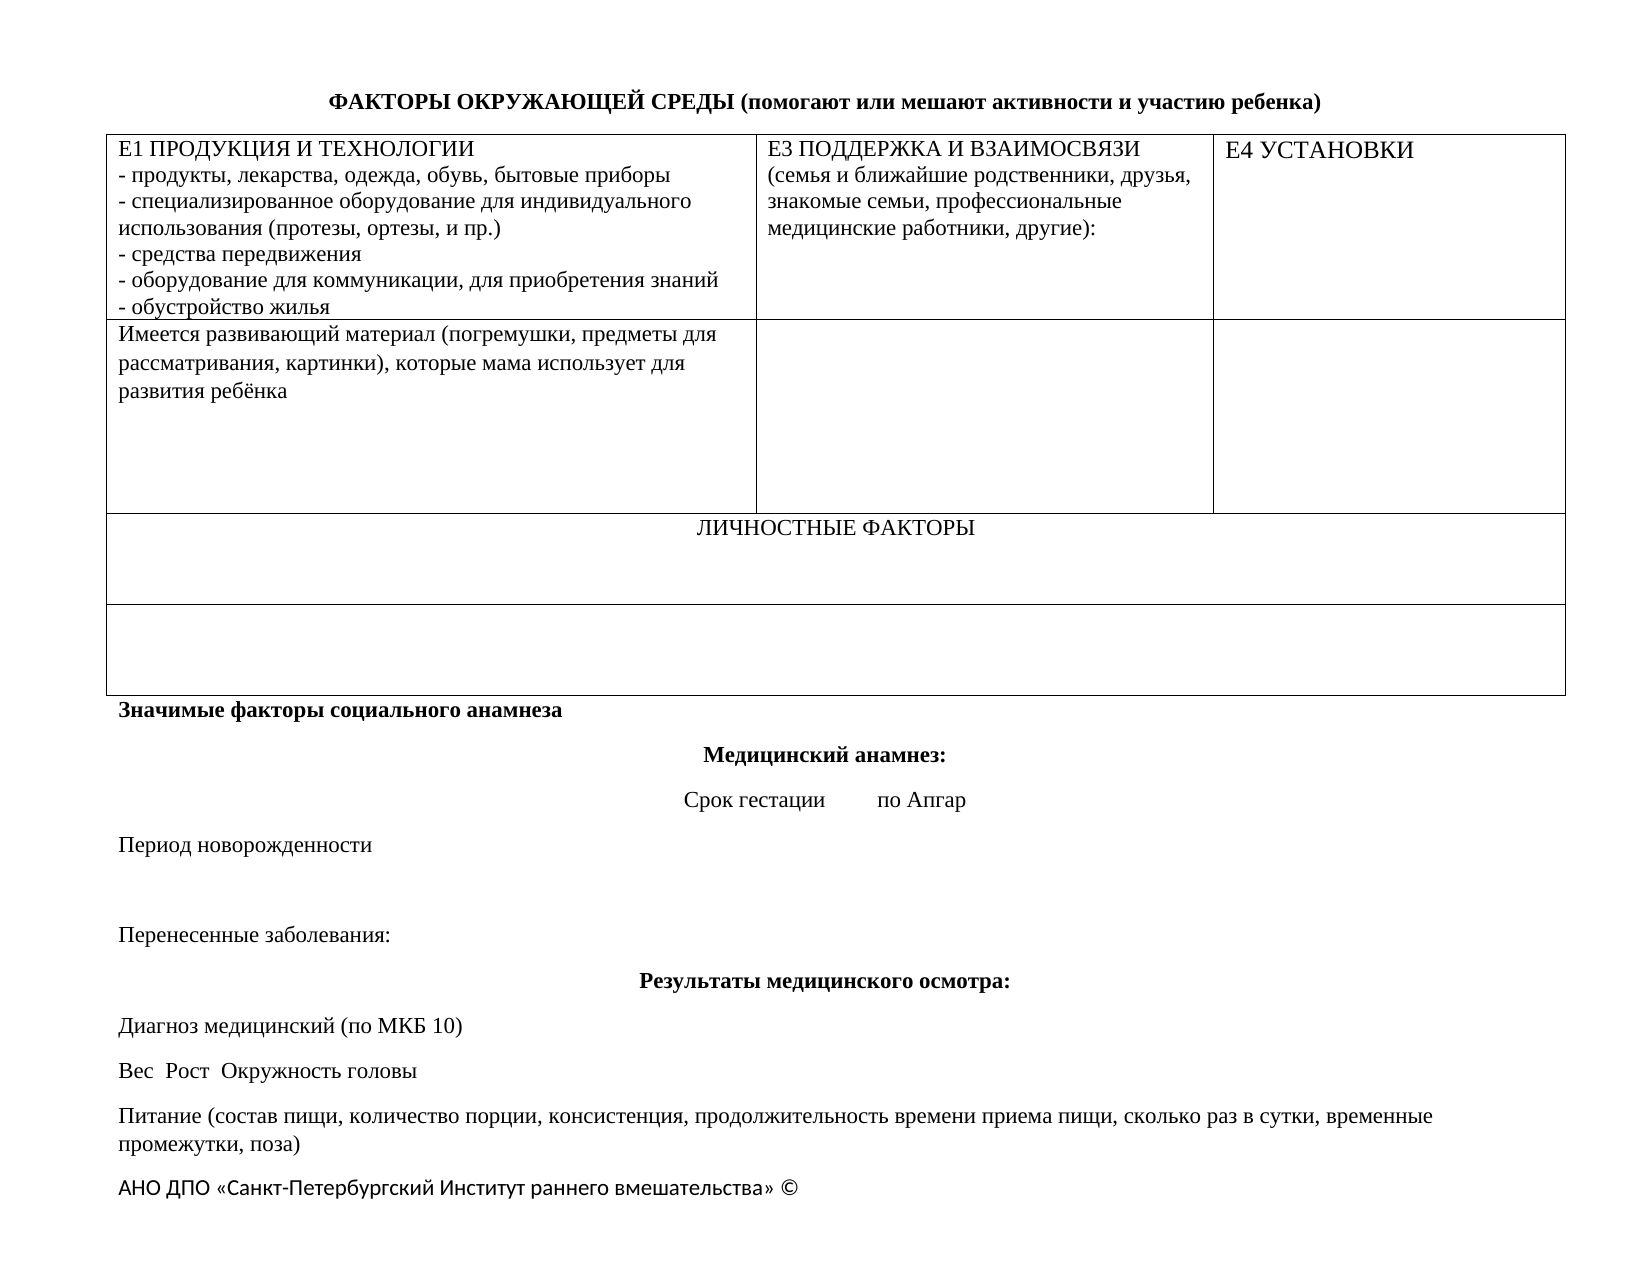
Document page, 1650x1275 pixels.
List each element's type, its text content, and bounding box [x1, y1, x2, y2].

text Перенесенные заболевания: [118, 922, 1532, 948]
table_header Е4 УСТАНОВКИ [1214, 135, 1565, 319]
table_header Е1 ПРОДУКЦИЯ И ТЕХНОЛОГИИ - продукты, лекарства, одежда, обувь, бытовые приборы - специализированное оборудование для индивидуального использования (протезы, ортезы, и пр.) - средства передвижения - оборудование для коммуникации, для приобретения знаний - обустройство жилья [107, 135, 756, 319]
text Медицинский анамнез: [118, 741, 1532, 767]
text Значимые факторы социального анамнеза [118, 696, 1532, 722]
table_cell ЛИЧНОСТНЫЕ ФАКТОРЫ [107, 514, 1565, 604]
text Диагноз медицинский (по МКБ 10) [118, 1012, 1532, 1038]
text Вес Рост Окружность головы [118, 1057, 1532, 1083]
text Результаты медицинского осмотра: [118, 967, 1532, 993]
table_cell [107, 605, 1565, 695]
table_cell Имеется развивающий материал (погремушки, предметы для рассматривания, картинки), которые мама использует для развития ребёнка [107, 320, 756, 512]
table_header Е3 ПОДДЕРЖКА И ВЗАИМОСВЯЗИ (семья и ближайшие родственники, друзья, знакомые семьи, профессиональные медицинские работники, другие): [757, 135, 1213, 319]
text Срок гестации по Апгар [118, 786, 1532, 813]
text Период новорожденности [118, 831, 1532, 858]
table_cell [757, 320, 1213, 512]
text ФАКТОРЫ ОКРУЖАЮЩЕЙ СРЕДЫ (помогают или мешают активности и участию ребенка) [118, 89, 1532, 115]
table_cell [1214, 320, 1565, 512]
text Питание (состав пищи, количество порции, консистенция, продолжительность времени приема пищи, сколько раз в сутки, временные промежутки, поза) [118, 1102, 1532, 1157]
